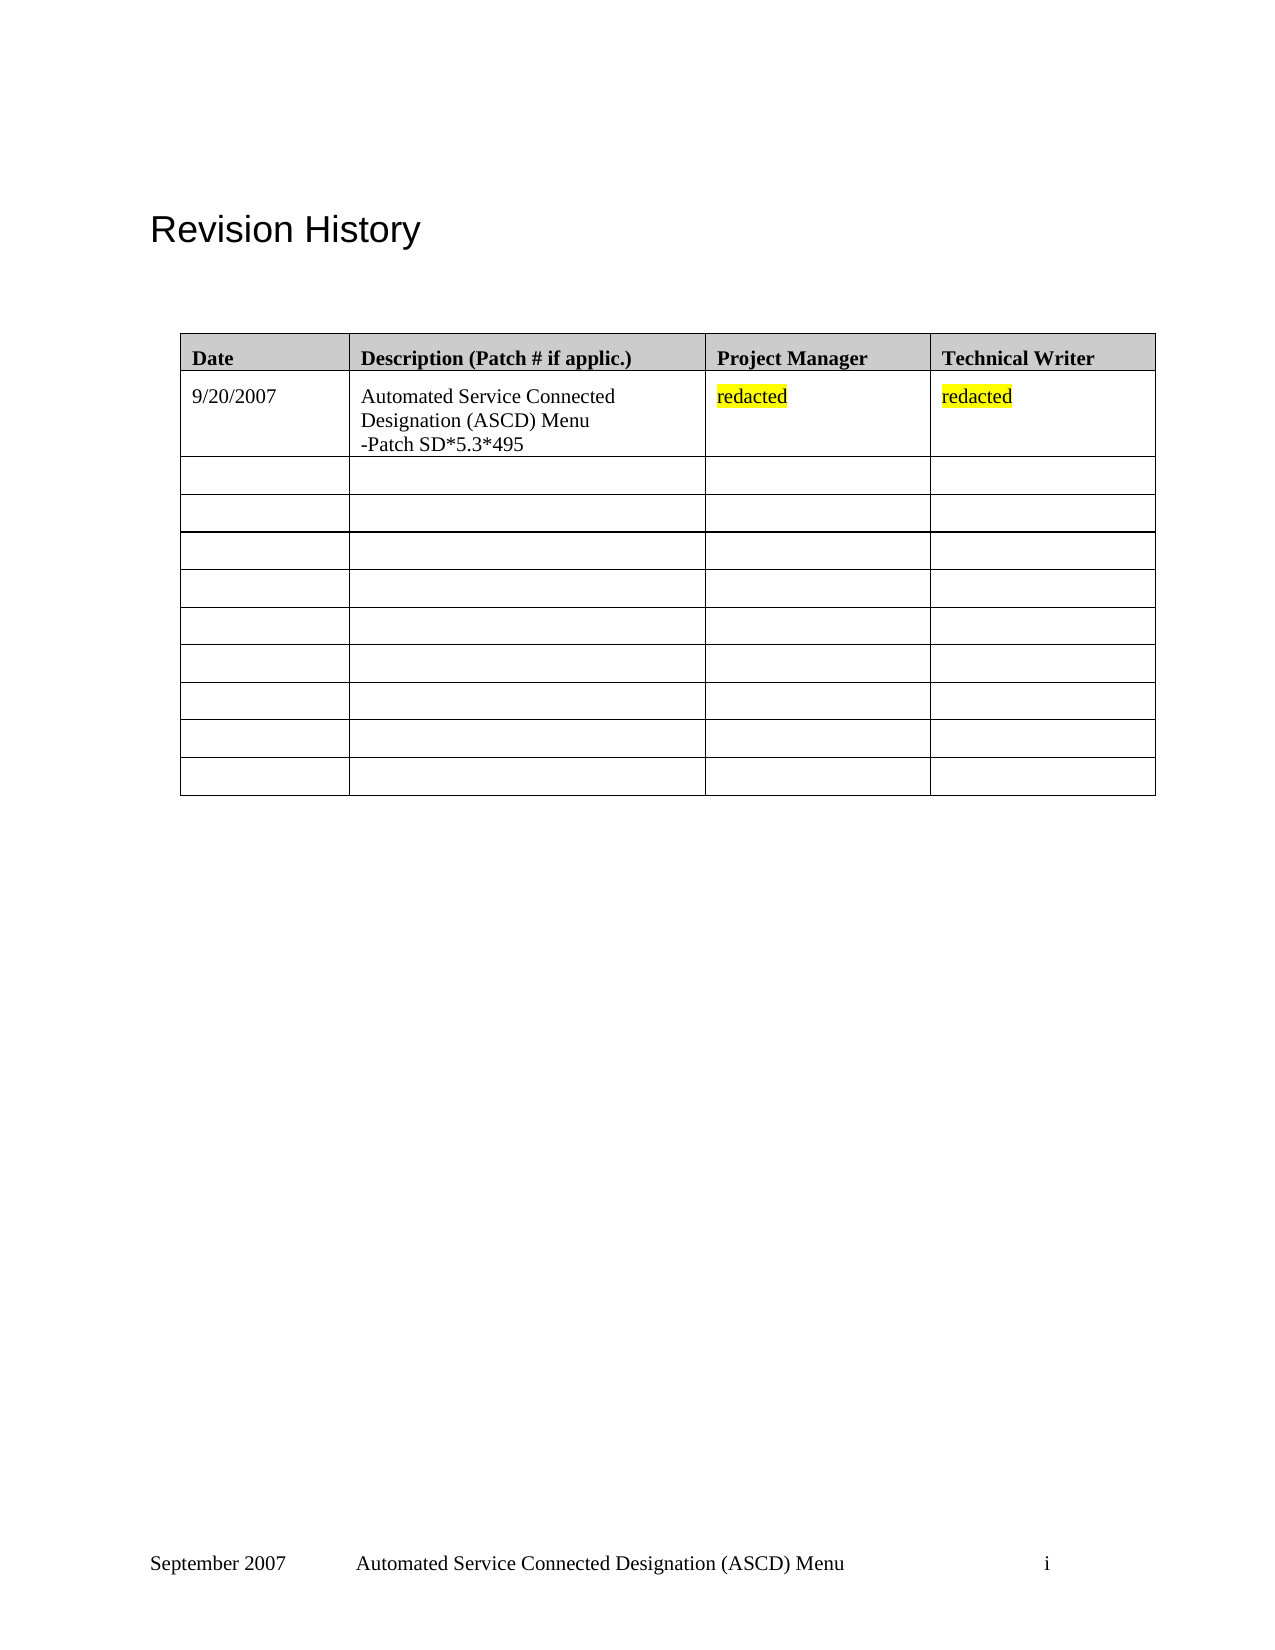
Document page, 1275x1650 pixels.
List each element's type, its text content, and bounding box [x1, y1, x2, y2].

table_header Technical Writer [931, 334, 1155, 370]
table_cell [181, 683, 349, 719]
table_header Description (Patch # if applic.) [350, 334, 705, 370]
table_cell [931, 683, 1155, 719]
table_cell [706, 495, 930, 531]
table_cell [181, 608, 349, 644]
table_cell [706, 457, 930, 494]
table_cell redacted [706, 371, 930, 456]
table_cell [931, 495, 1155, 531]
table_cell [931, 570, 1155, 607]
table_cell [931, 608, 1155, 644]
table_cell [350, 495, 705, 531]
table_header Project Manager [706, 334, 930, 370]
table_cell 9/20/2007 [181, 371, 349, 456]
table_cell [931, 720, 1155, 757]
table_cell [181, 570, 349, 607]
table_cell [350, 457, 705, 494]
text Revision History [150, 207, 1125, 251]
table_cell [931, 758, 1155, 794]
table_cell [706, 758, 930, 794]
table_cell [350, 608, 705, 644]
table_cell [706, 720, 930, 757]
table_cell [706, 533, 930, 569]
table_cell redacted [931, 371, 1155, 456]
table_cell [706, 570, 930, 607]
table_cell [350, 720, 705, 757]
table_cell [706, 645, 930, 682]
table_cell [181, 645, 349, 682]
table_cell [931, 457, 1155, 494]
table_cell [181, 457, 349, 494]
table_cell [931, 533, 1155, 569]
table_cell [706, 683, 930, 719]
table_cell [181, 533, 349, 569]
table_cell [181, 495, 349, 531]
table_cell [931, 645, 1155, 682]
table_cell Automated Service Connected Designation (ASCD) Menu -*5.3*495 [350, 371, 705, 456]
table_cell [350, 570, 705, 607]
table_cell [350, 683, 705, 719]
table_cell [181, 758, 349, 794]
table_cell [350, 533, 705, 569]
table_cell [350, 645, 705, 682]
table_cell [350, 758, 705, 794]
table_header Date [181, 334, 349, 370]
table_cell [181, 720, 349, 757]
table_cell [706, 608, 930, 644]
